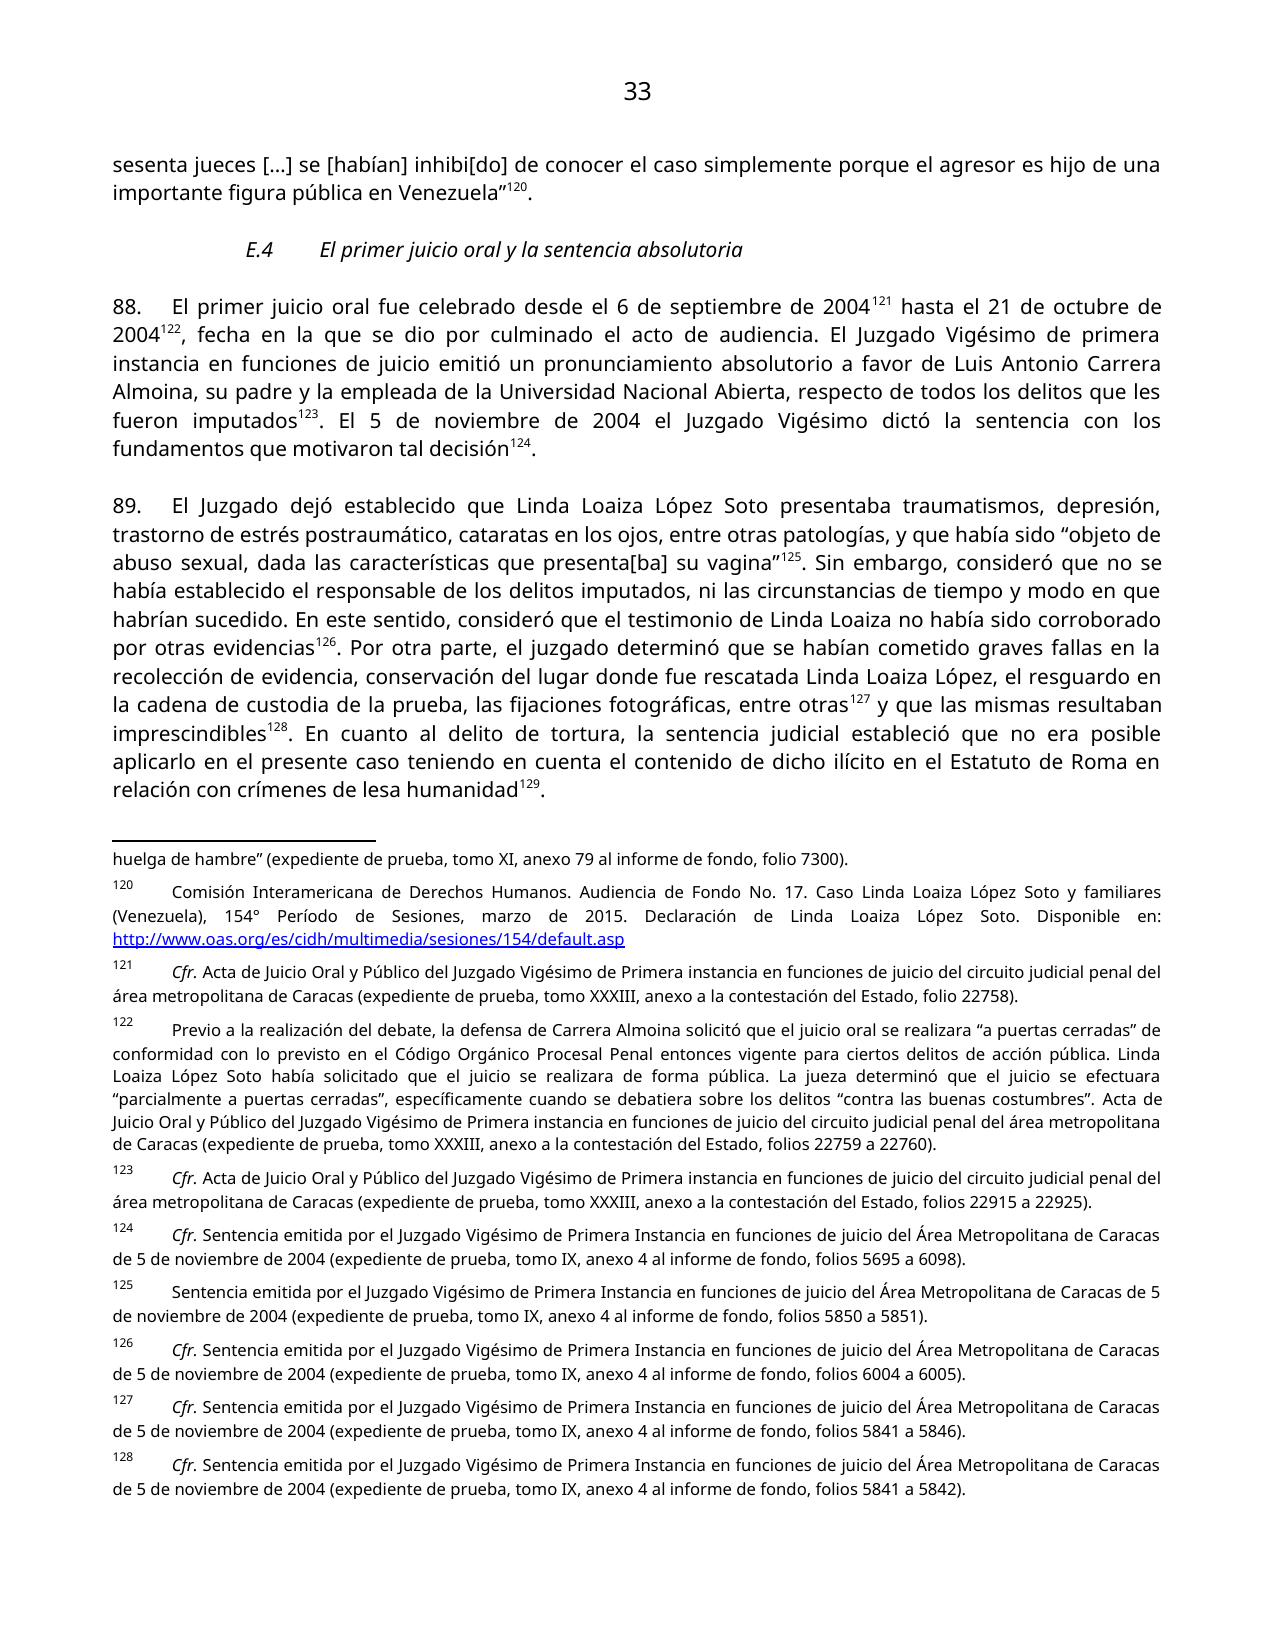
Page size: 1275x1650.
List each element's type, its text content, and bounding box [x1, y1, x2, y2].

list El primer juicio oral fue celebrado desde el 6 de septiembre de 2004 hasta el 21 de octubre de 2004, fecha en la que se dio por culminado el acto de audiencia. El Juzgado Vigésimo de primera instancia en funciones de juicio emitió un pronunciamiento absolutorio a favor de Luis Antonio Carrera Almoina, su padre y la empleada de la Universidad Nacional Abierta, respecto de todos los delitos que les fueron imputados. El 5 de noviembre de 2004 el Juzgado Vigésimo dictó la sentencia con los fundamentos que motivaron tal decisión. [112, 292, 1162, 463]
text E.4 El primer juicio oral y la sentencia absolutoria [245, 235, 1162, 264]
list En agosto de 2004, Linda Loaiza López Soto realizó una huelga de hambre a las puertas del Tribunal Supremo de Justicia para exigir la realización del juicio oral y porque para ese momento “[…] más de sesenta jueces […] se [habían] inhibi[do] de conocer el caso simplemente porque el agresor es hijo de una importante figura pública en Venezuela”. [112, 150, 1162, 207]
list El Juzgado dejó establecido que Linda Loaiza López Soto presentaba traumatismos, depresión, trastorno de estrés postraumático, cataratas en los ojos, entre otras patologías, y que había sido “objeto de abuso sexual, dada las características que presenta[ba] su vagina”. Sin embargo, consideró que no se había establecido el responsable de los delitos imputados, ni las circunstancias de tiempo y modo en que habrían sucedido. En este sentido, consideró que el testimonio de Linda Loaiza no había sido corroborado por otras evidencias. Por otra parte, el juzgado determinó que se habían cometido graves fallas en la recolección de evidencia, conservación del lugar donde fue rescatada Linda Loaiza López, el resguardo en la cadena de custodia de la prueba, las fijaciones fotográficas, entre otras y que las mismas resultaban imprescindibles. En cuanto al delito de tortura, la sentencia judicial estableció que no era posible aplicarlo en el presente caso teniendo en cuenta el contenido de dicho ilícito en el Estatuto de Roma en relación con crímenes de lesa humanidad. [112, 491, 1162, 804]
